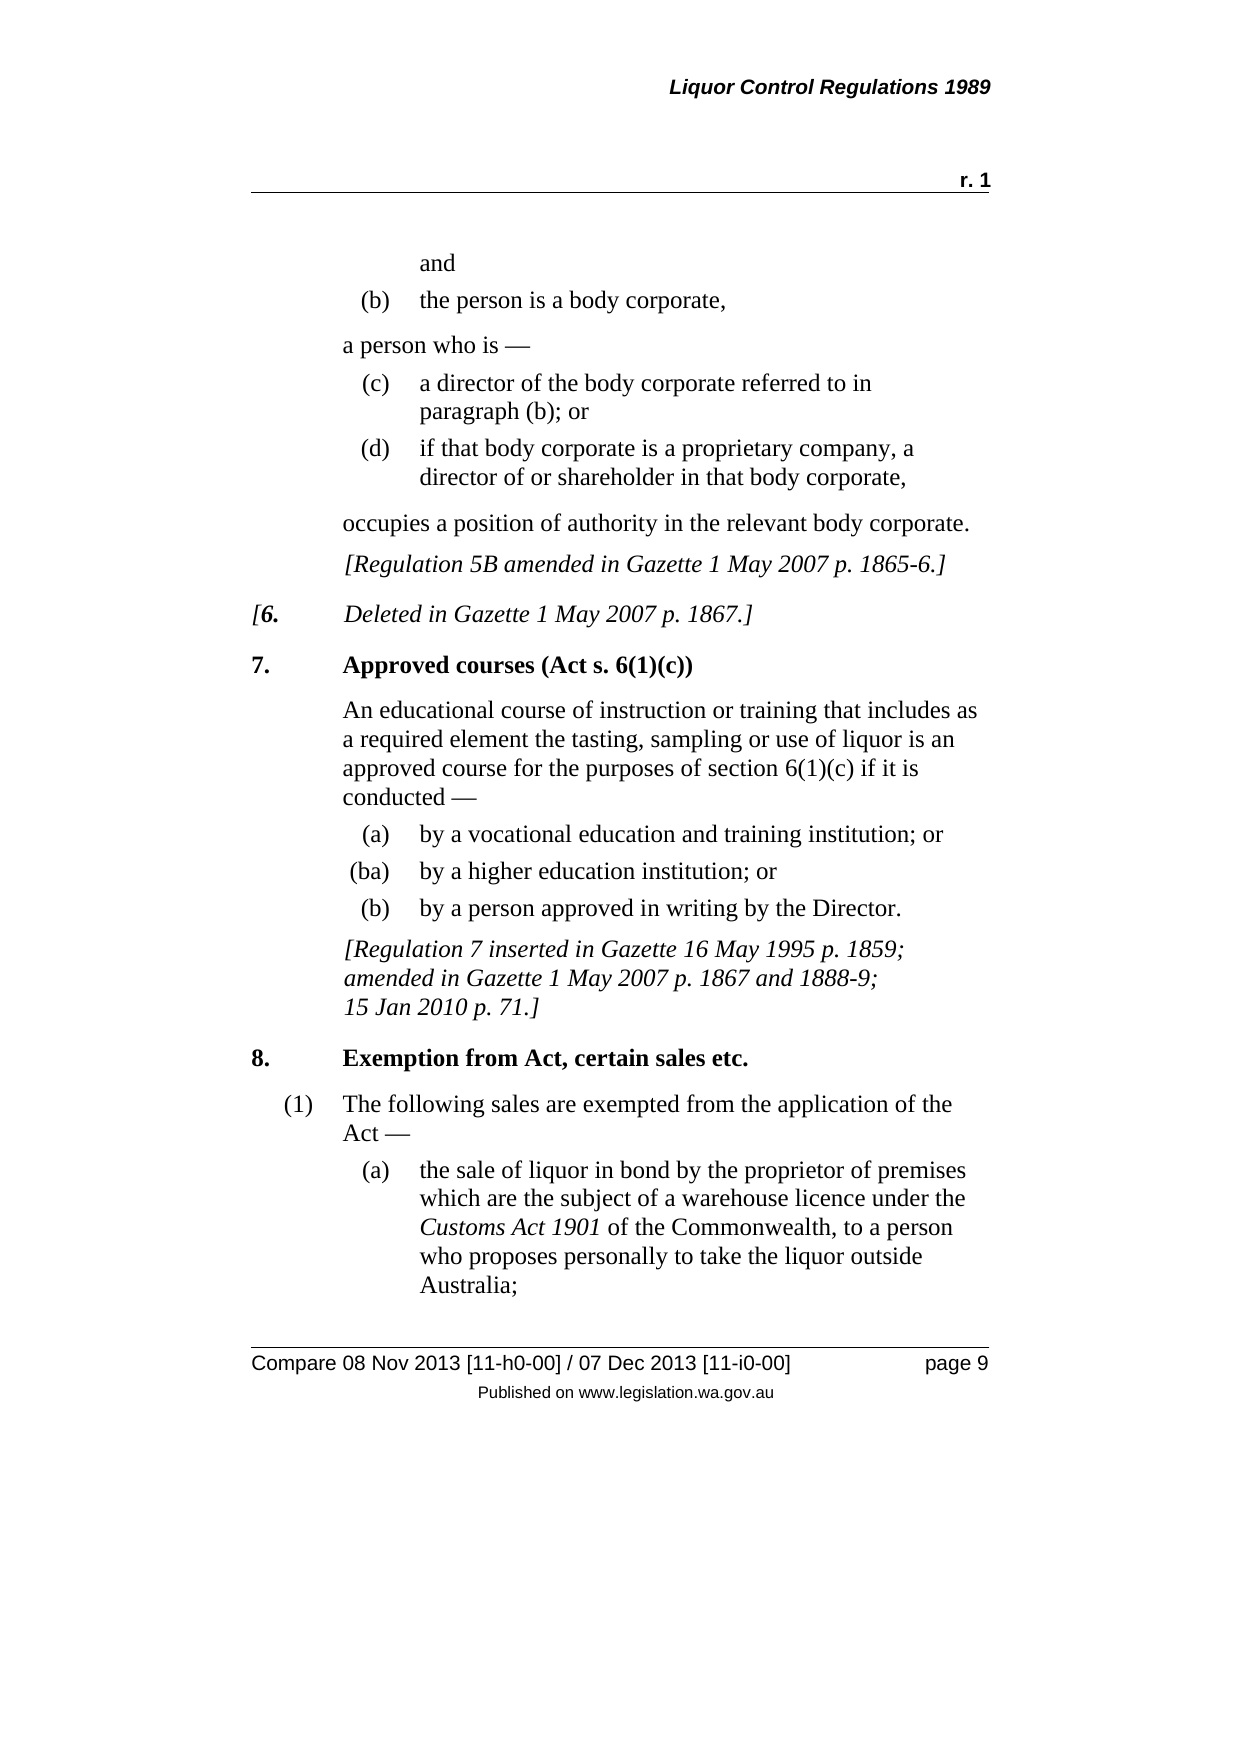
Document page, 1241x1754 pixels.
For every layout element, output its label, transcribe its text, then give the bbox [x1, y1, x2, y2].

subtitle 7. Approved courses (Act s. 6(1)(c)) [251, 650, 989, 679]
subtitle 8. Exemption from Act, certain sales etc. [251, 1043, 989, 1072]
text (ba) by a higher education institution; or [251, 856, 989, 885]
text [Regulation 5B amended in Gazette 1 May 2007 p. 1865-6.] [251, 549, 989, 578]
text (b) the person is a body corporate, [251, 285, 989, 314]
text (b) by a person approved in writing by the Director. [251, 893, 989, 922]
text [Regulation 7 inserted in Gazette 16 May 1995 p. 1859; amended in Gazette 1 May 2007 p. 1867 and 1888-9; 15 Jan 2010 p. 71.] [251, 934, 989, 1021]
text (a) the sale of liquor in bond by the proprietor of premises which are the subject of a warehouse licence under the Customs Act 1901 of the Commonwealth, to a person who proposes personally to take the liquor outside ; [251, 1155, 989, 1298]
text [6. Deleted in Gazette 1 May 2007 p. 1867.] [251, 599, 989, 628]
text (1) The following sales are exempted from the application of the Act — [251, 1089, 989, 1146]
text (d) if that body corporate is a proprietary company, a director of or shareholder in that body corporate, [251, 433, 989, 491]
text An educational course of instruction or training that includes as a required element the tasting, sampling or use of liquor is an approved course for the purposes of section 6(1)(c) if it is conducted — [251, 696, 989, 811]
text and [251, 248, 989, 277]
text (a) by a vocational education and training institution; or [251, 819, 989, 848]
text (c) a director of the body corporate referred to in paragraph (b); or [251, 368, 989, 425]
text occupies a position of authority in the relevant body corporate. [251, 508, 989, 536]
text a person who is — [251, 331, 989, 359]
